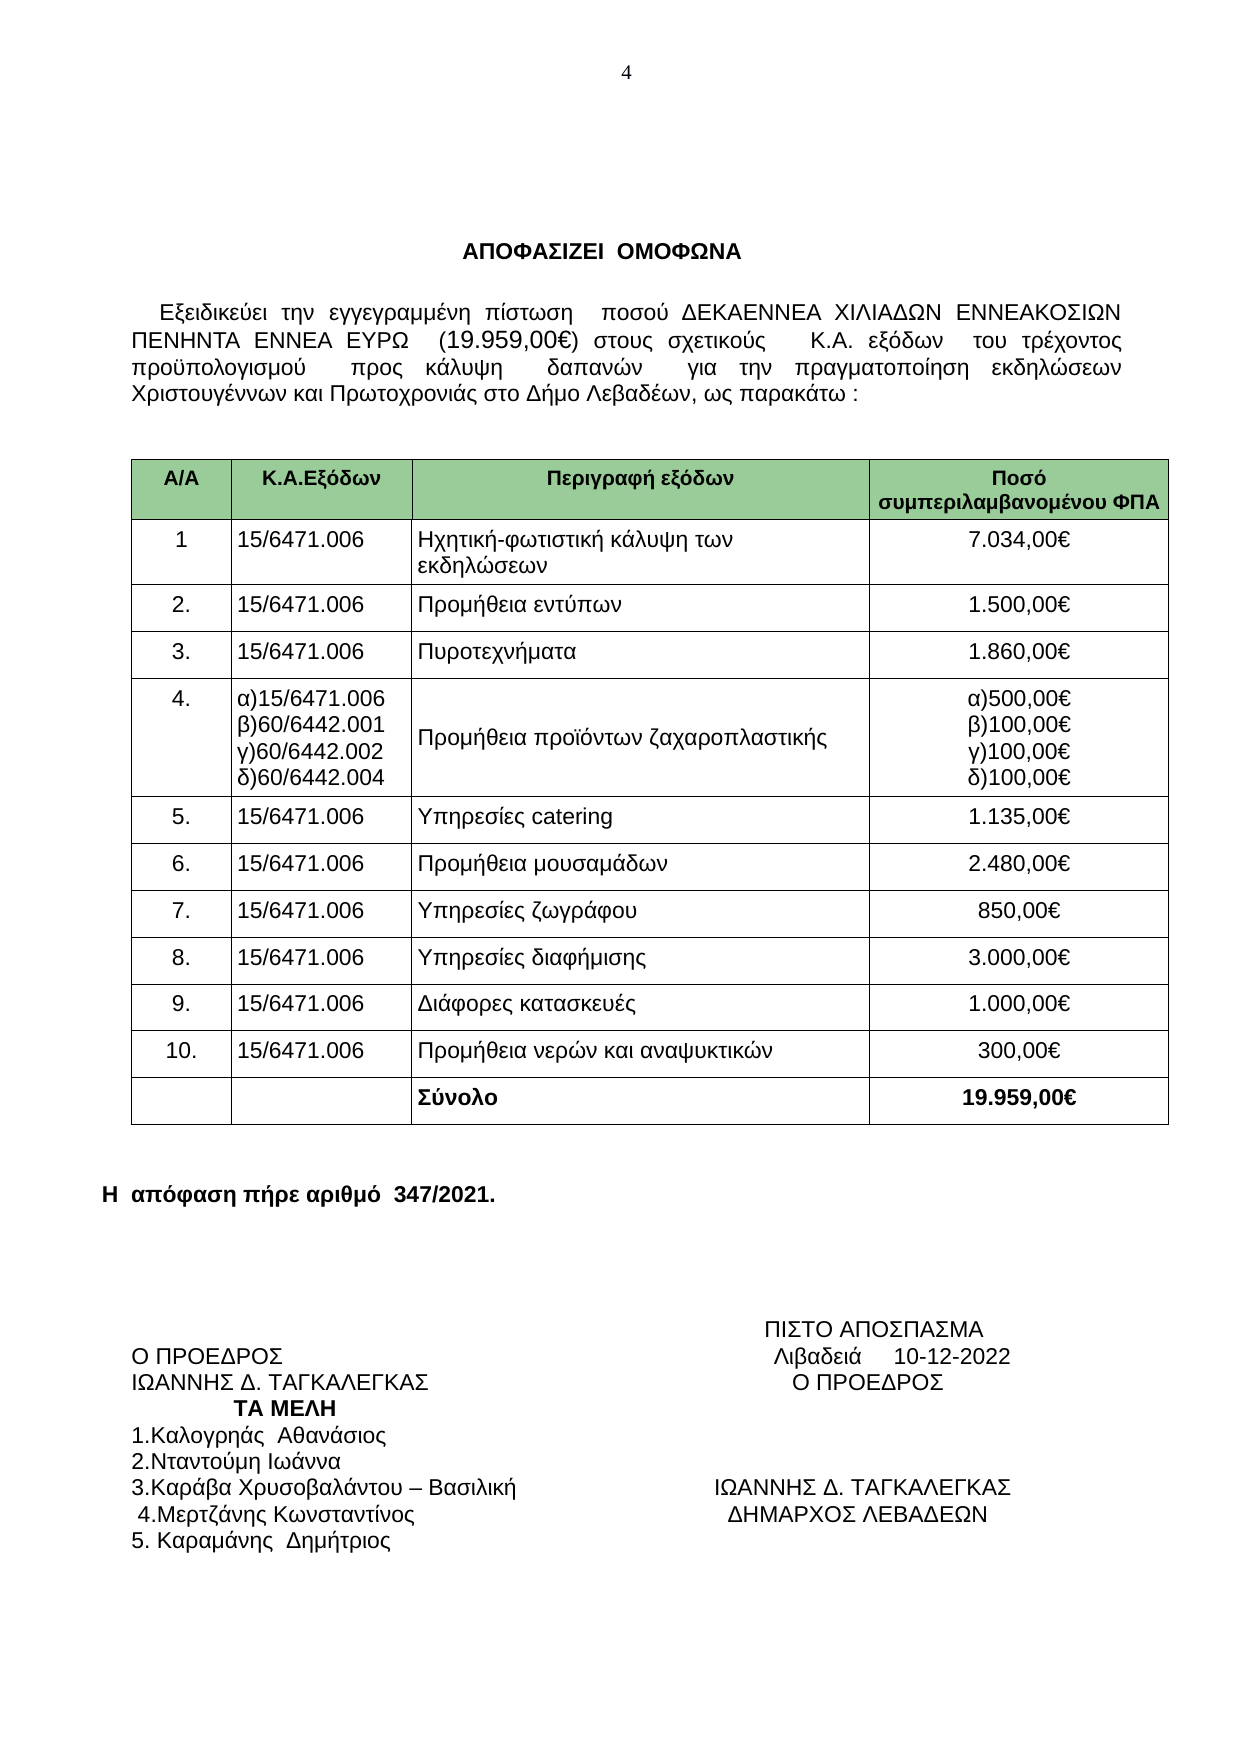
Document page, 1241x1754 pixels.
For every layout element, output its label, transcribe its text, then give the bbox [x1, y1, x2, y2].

table_cell 7.034,00€ [870, 520, 1168, 584]
text ΙΩΑΝΝΗΣ Δ. ΤΑΓΚΑΛΕΓΚΑΣ Ο ΠΡΟΕΔΡΟΣ [131, 1369, 1122, 1395]
table_cell 7. [132, 891, 231, 937]
table_cell 15/6471.006 [232, 938, 411, 983]
table_cell 2.480,00€ [870, 844, 1168, 890]
text 5. Καραμάνης Δημήτριος [131, 1527, 1122, 1553]
table_cell [232, 1078, 411, 1124]
text ΤΑ ΜΕΛΗ [131, 1395, 1122, 1422]
text 1.Καλογρηάς Αθανάσιος [131, 1422, 1122, 1448]
table_cell 1.860,00€ [870, 632, 1168, 678]
table_cell 1.135,00€ [870, 797, 1168, 843]
table_header Ποσό συμπεριλαμβανομένου ΦΠΑ [870, 460, 1168, 519]
table_cell 6. [132, 844, 231, 890]
table_cell Προμήθεια νερών και αναψυκτικών [412, 1031, 869, 1077]
table_cell 15/6471.006 [232, 797, 411, 843]
table_cell 15/6471.006 [232, 520, 411, 584]
table_cell 2. [132, 585, 231, 631]
table_cell Διάφορες κατασκευές [412, 985, 869, 1030]
text 4.Μερτζάνης Κωνσταντίνος ΔΗΜΑΡΧΟΣ ΛΕΒΑΔΕΩΝ [131, 1501, 1122, 1527]
table_cell 5. [132, 797, 231, 843]
table_header Περιγραφή εξόδων [413, 460, 869, 519]
table_cell 15/6471.006 [232, 985, 411, 1030]
table_cell Υπηρεσίες ζωγράφου [412, 891, 869, 937]
table_cell 1.000,00€ [870, 985, 1168, 1030]
table_cell α)500,00€ β)100,00€ γ)100,00€ δ)100,00€ [870, 679, 1168, 796]
table_cell 1 [132, 520, 231, 584]
table_cell 15/6471.006 [232, 1031, 411, 1077]
table_cell 8. [132, 938, 231, 983]
table_cell 850,00€ [870, 891, 1168, 937]
table_cell 15/6471.006 [232, 844, 411, 890]
table_cell Προμήθεια μουσαμάδων [412, 844, 869, 890]
table_cell Ηχητική-φωτιστική κάλυψη των εκδηλώσεων [412, 520, 869, 584]
table_cell Πυροτεχνήματα [412, 632, 869, 678]
text ΑΠΟΦΑΣΙΖΕΙ ΟΜΟΦΩΝΑ [131, 238, 1122, 265]
table_cell 9. [132, 985, 231, 1030]
text 2.Νταντούμη Ιωάννα [131, 1448, 1122, 1474]
table_cell Προμήθεια προϊόντων ζαχαροπλαστικής [412, 679, 869, 796]
table_cell Υπηρεσίες διαφήμισης [412, 938, 869, 983]
table_cell 4. [132, 679, 231, 796]
table_cell 15/6471.006 [232, 632, 411, 678]
table_cell 3.000,00€ [870, 938, 1168, 983]
table_cell α)15/6471.006 β)60/6442.001 γ)60/6442.002 δ)60/6442.004 [232, 679, 411, 796]
table_cell Σύνολο [412, 1078, 869, 1124]
table_cell Υπηρεσίες catering [412, 797, 869, 843]
table_header Κ.Α.Εξόδων [232, 460, 412, 519]
table_cell 15/6471.006 [232, 891, 411, 937]
table_cell [132, 1078, 231, 1124]
text Εξειδικεύει την εγγεγραμμένη πίστωση ποσού ΔΕΚΑΕΝΝΕΑ ΧΙΛΙΑΔΩΝ ΕΝΝΕΑΚΟΣΙΩΝ ΠΕΝΗΝΤΑ ΕΝΝΕΑ ΕΥΡΩ (19.959,00€) στους σχετικούς Κ.Α. εξόδων του τρέχοντος προϋπολογισμού προς κάλυψη δαπανών για την πραγματοποίηση εκδηλώσεων Χριστουγέννων και Πρωτοχρονιάς στο Δήμο Λεβαδέων, ως παρακάτω : [131, 325, 1122, 380]
text Ο ΠΡΟΕΔΡΟΣ Λιβαδειά 10-12-2022 [131, 1343, 1122, 1369]
table_cell 15/6471.006 [232, 585, 411, 631]
table_cell Προμήθεια εντύπων [412, 585, 869, 631]
table_cell 1.500,00€ [870, 585, 1168, 631]
table_cell 3. [132, 632, 231, 678]
table_header Α/Α [132, 460, 231, 519]
table_cell 19.959,00€ [870, 1078, 1168, 1124]
text ΠΙΣΤΟ ΑΠΟΣΠΑΣΜΑ [184, 1316, 1122, 1343]
text Η απόφαση πήρε αριθμό 347/2021. [102, 1181, 1122, 1207]
table_cell 10. [132, 1031, 231, 1077]
table_cell 300,00€ [870, 1031, 1168, 1077]
text 3.Kαράβα Χρυσοβαλάντου – Βασιλική ΙΩΑΝΝΗΣ Δ. ΤΑΓΚΑΛΕΓΚΑΣ [131, 1474, 1122, 1501]
